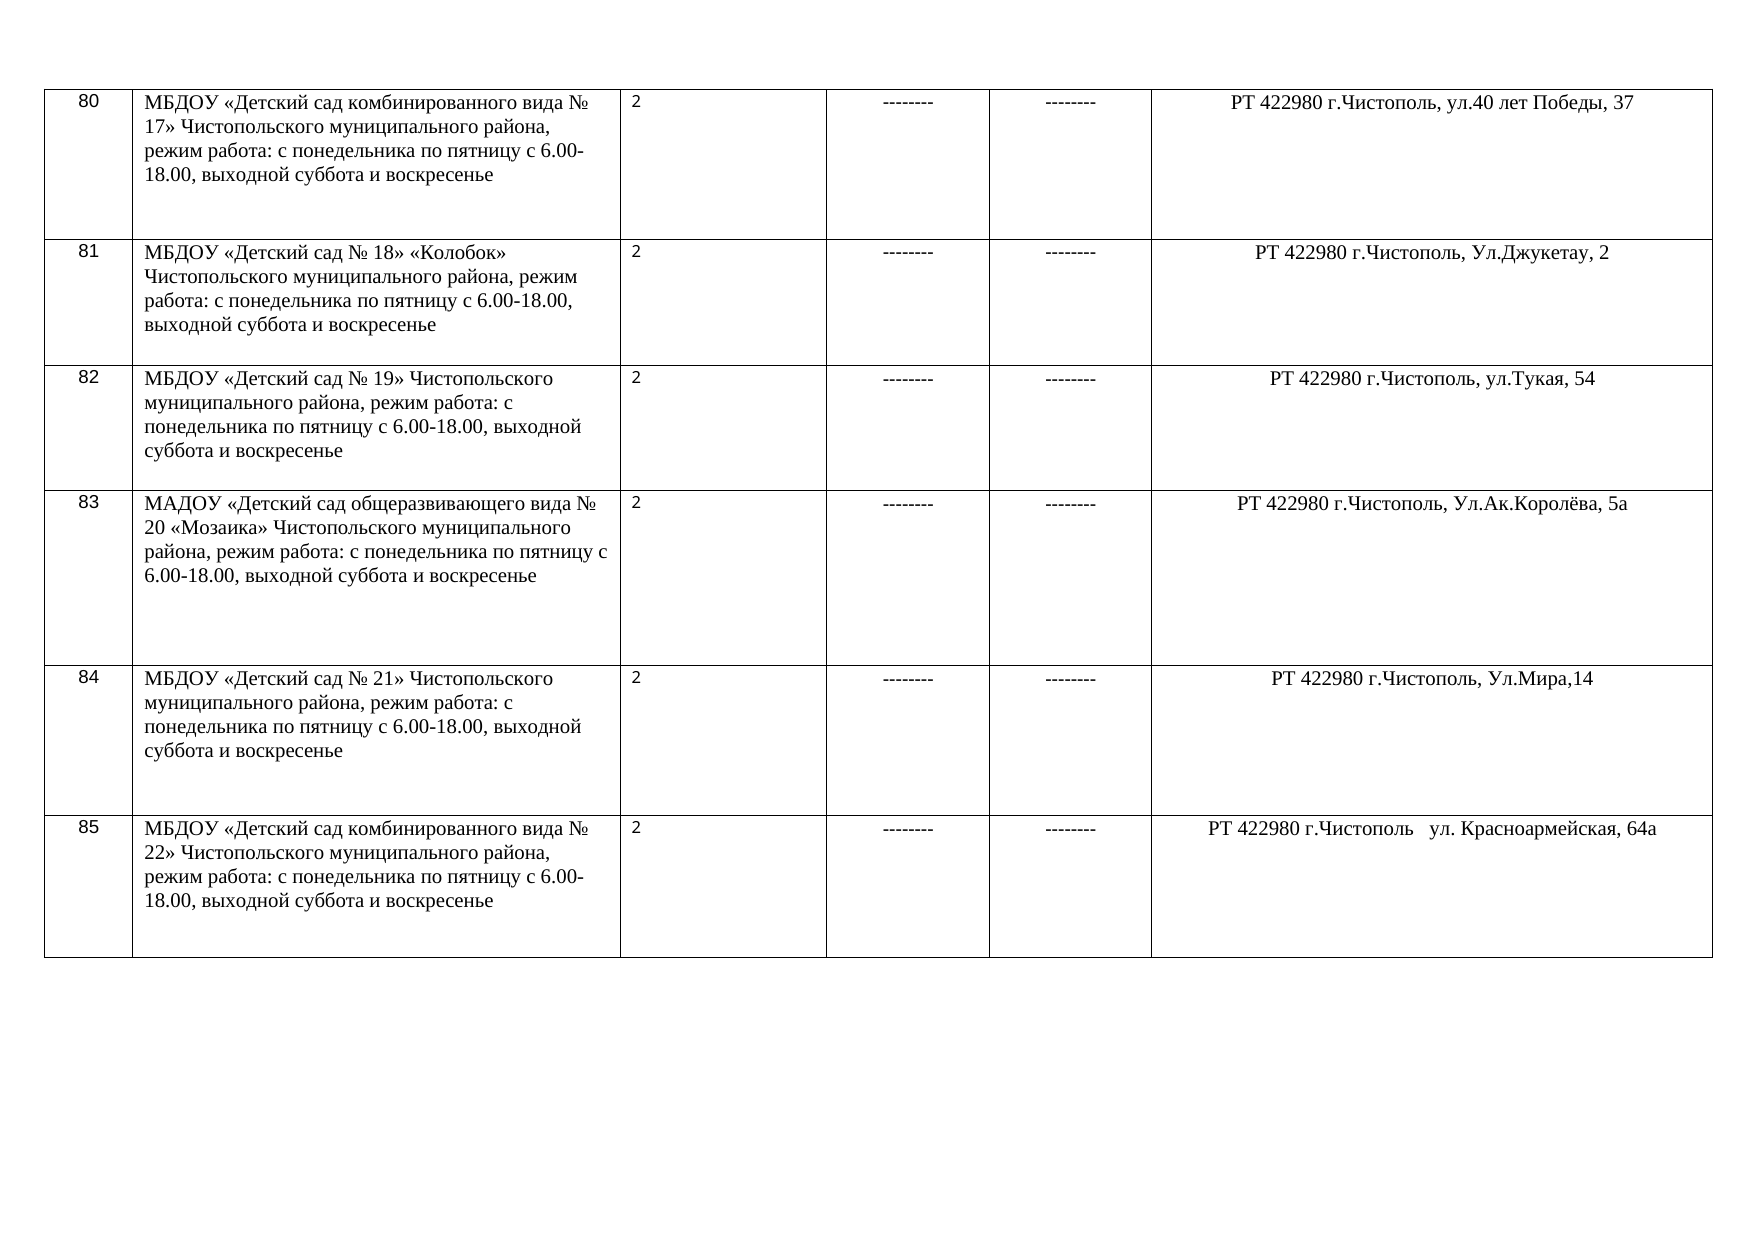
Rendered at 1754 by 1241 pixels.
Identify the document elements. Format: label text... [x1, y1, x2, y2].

table_cell -------- [827, 666, 989, 815]
table_cell -------- [827, 240, 989, 365]
table_cell 2 [621, 240, 826, 365]
table_cell -------- [827, 491, 989, 665]
table_cell РТ 422980 г.Чистополь, Ул.Мира,14 [1152, 666, 1712, 815]
table_cell 2 [621, 366, 826, 490]
table_cell -------- [990, 666, 1151, 815]
table_cell 84 [45, 666, 132, 815]
table_cell РТ 422980 г.Чистополь, Ул.Джукетау, 2 [1152, 240, 1712, 365]
table_cell МБДОУ «Детский сад № 18» «Колобок» Чистопольского муниципального района, режим работа: с понедельника по пятницу с 6.00-18.00, выходной суббота и воскресенье [133, 240, 620, 365]
table_cell МАДОУ «Детский сад общеразвивающего вида № 20 «Мозаика» Чистопольского муниципального района, режим работа: с понедельника по пятницу с 6.00-18.00, выходной суббота и воскресенье [133, 491, 620, 665]
table_cell 83 [45, 491, 132, 665]
table_cell -------- [827, 90, 989, 238]
table_cell 2 [621, 666, 826, 815]
table_cell 2 [621, 816, 826, 957]
table_cell 2 [621, 491, 826, 665]
table_cell РТ 422980 г.Чистополь ул. Красноармейская, 64а [1152, 816, 1712, 957]
table_cell 82 [45, 366, 132, 490]
table_cell -------- [990, 240, 1151, 365]
table_cell 2 [621, 90, 826, 238]
table_cell -------- [990, 90, 1151, 238]
table_cell -------- [990, 366, 1151, 490]
table_cell -------- [990, 816, 1151, 957]
table_cell МБДОУ «Детский сад № 21» Чистопольского муниципального района, режим работа: с понедельника по пятницу с 6.00-18.00, выходной суббота и воскресенье [133, 666, 620, 815]
table_cell -------- [827, 816, 989, 957]
table_cell -------- [827, 366, 989, 490]
table_cell 85 [45, 816, 132, 957]
table_cell 80 [45, 90, 132, 238]
table_cell РТ 422980 г.Чистополь, ул.40 лет Победы, 37 [1152, 90, 1712, 238]
table_cell РТ 422980 г.Чистополь, ул.Тукая, 54 [1152, 366, 1712, 490]
table_cell МБДОУ «Детский сад № 19» Чистопольского муниципального района, режим работа: с понедельника по пятницу с 6.00-18.00, выходной суббота и воскресенье [133, 366, 620, 490]
table_cell МБДОУ «Детский сад комбинированного вида № 17» Чистопольского муниципального района, режим работа: с понедельника по пятницу с 6.00-18.00, выходной суббота и воскресенье [133, 90, 620, 238]
table_cell РТ 422980 г.Чистополь, Ул.Ак.Королёва, 5а [1152, 491, 1712, 665]
table_cell МБДОУ «Детский сад комбинированного вида № 22» Чистопольского муниципального района, режим работа: с понедельника по пятницу с 6.00-18.00, выходной суббота и воскресенье [133, 816, 620, 957]
table_cell -------- [990, 491, 1151, 665]
table_cell 81 [45, 240, 132, 365]
